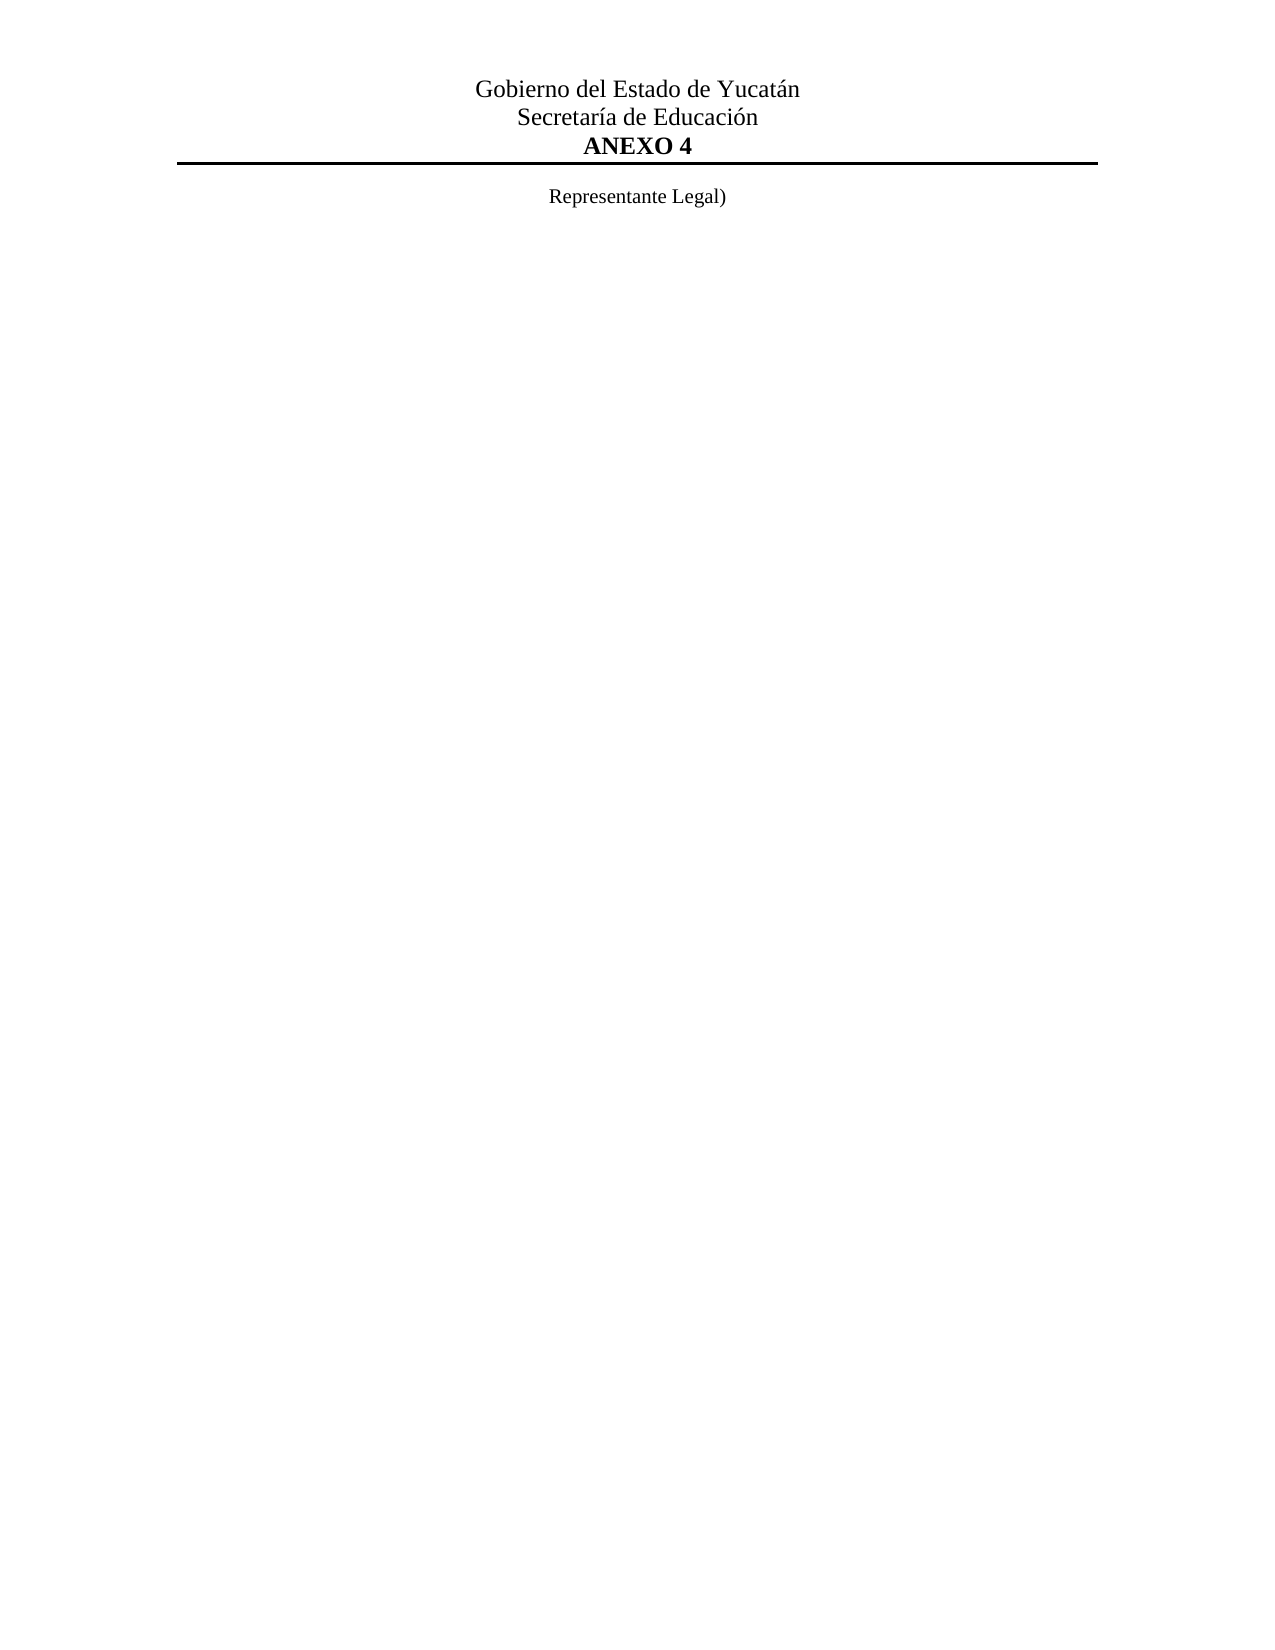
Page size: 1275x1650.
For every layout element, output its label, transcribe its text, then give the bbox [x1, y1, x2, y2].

text Representante Legal) [177, 184, 1098, 208]
